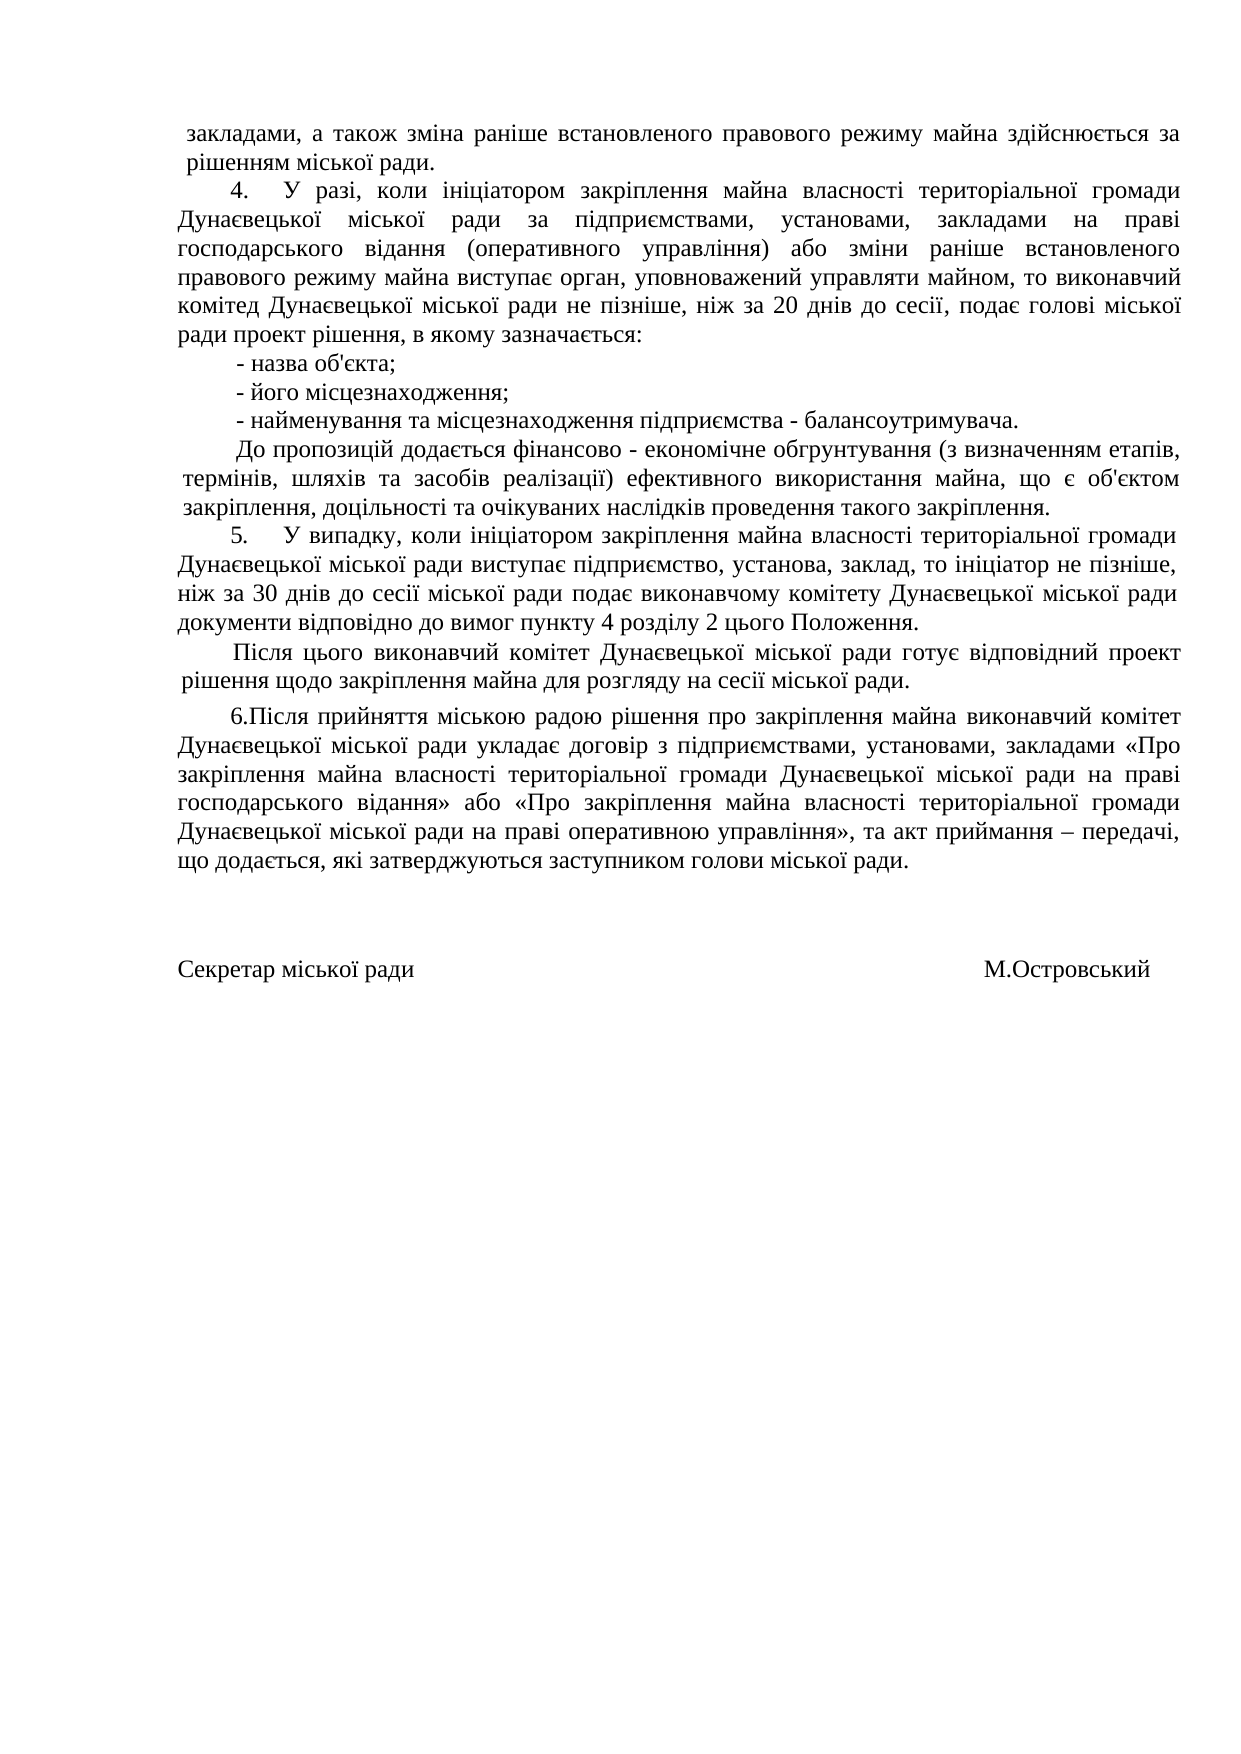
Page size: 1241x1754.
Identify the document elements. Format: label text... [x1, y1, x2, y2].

text До пропозицій додається фінансово - економічне обгрунтування (з визначенням етапів, термінів, шляхів та засобів реалізації) ефективного використання майна, що є об'єктом закріплення, доцільності та очікуваних наслідків проведення такого закріплення. [183, 434, 1181, 521]
text - найменування та місцезнаходження підприємства - балансоутримувача. [183, 406, 1181, 434]
text - назва об'єкта; [236, 348, 1181, 377]
text - його місцезнаходження; [236, 377, 1181, 406]
text Секретар міської ради М.Островський [177, 954, 1181, 983]
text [186, 118, 1181, 176]
text 5. У випадку, коли ініціатором закріплення майна власності територіальної громади Дунаєвецької міської ради виступає підприємство, установа, заклад, то ініціатор не пізніше, ніж за 30 днів до сесії міської ради подає виконавчому комітету Дунаєвецької міської ради документи відповідно до вимог пункту 4 розділу 2 цього Положення. [177, 521, 1177, 636]
text Після цього виконавчий комітет Дунаєвецької міської ради готує відповідний проект рішення щодо закріплення майна для розгляду на сесії міської ради. [181, 637, 1181, 694]
text 4. У разі, коли ініціатором закріплення майна власності територіальної громади Дунаєвецької міської ради за підприємствами, установами, закладами на праві господарського відання (оперативного управління) або зміни раніше встановленого правового режиму майна виступає орган, уповноважений управляти майном, то виконавчий комітед Дунаєвецької міської ради не пізніше, ніж за 20 днів до сесії, подає голові міської ради проект рішення, в якому зазначається: [177, 176, 1181, 348]
text 6.Після прийняття міською радою рішення про закріплення майна виконавчий комітет Дунаєвецької міської ради укладає договір з підприємствами, установами, закладами «Про закріплення майна власності територіальної громади Дунаєвецької міської ради на праві господарського відання» або «Про закріплення майна власності територіальної громади Дунаєвецької міської ради на праві оперативною управління», та акт приймання – передачі, що додається, які затверджуються заступником голови міської ради. [177, 701, 1181, 874]
